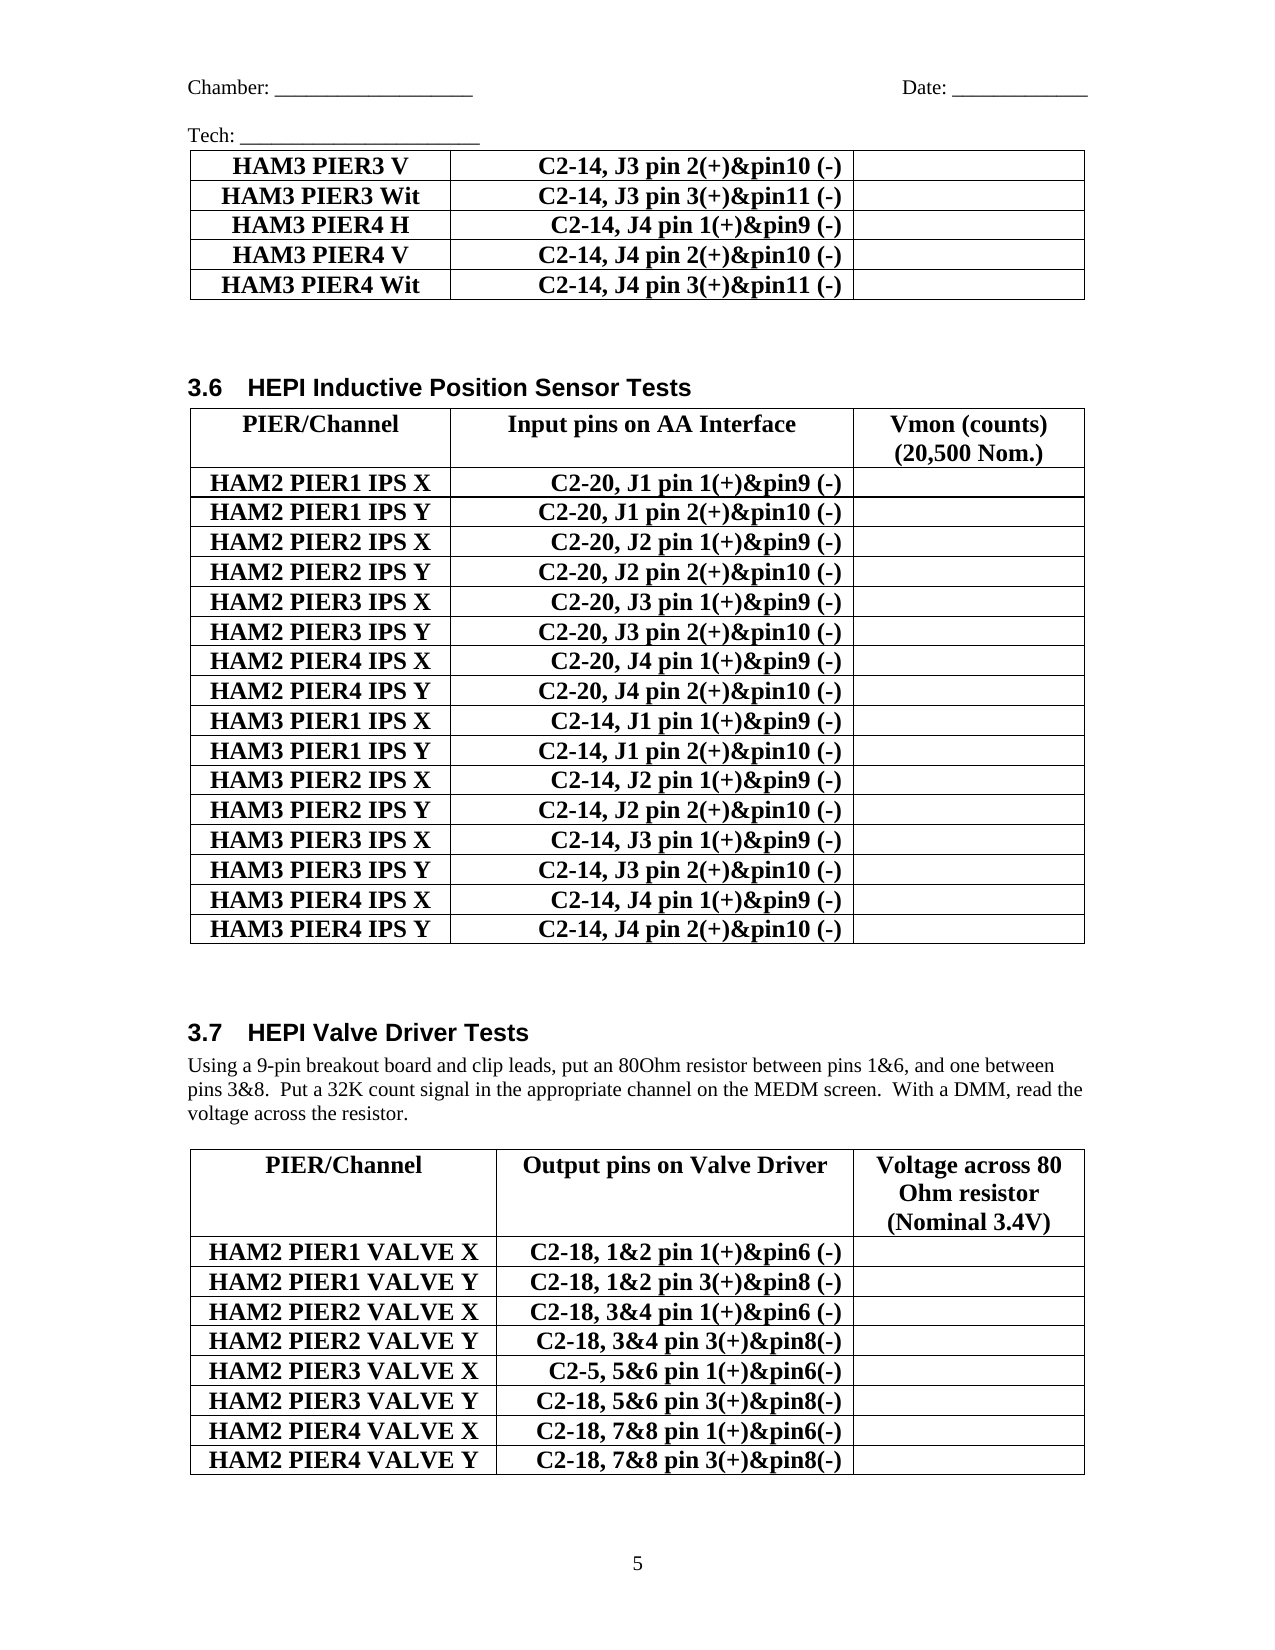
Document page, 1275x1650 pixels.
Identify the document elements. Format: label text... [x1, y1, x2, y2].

table_header Vmon (counts) (20,500 Nom.) [854, 409, 1084, 467]
table_cell [854, 617, 1084, 645]
table_cell C2-20, J2 pin 1(+)&pin9 (-) [451, 527, 853, 556]
table_cell [854, 766, 1084, 794]
table_cell [854, 825, 1084, 854]
table_header Voltage across 80 Ohm resistor (Nominal 3.4V) [854, 1150, 1084, 1236]
table_cell C2-18, 1&2 pin 1(+)&pin6 (-) [497, 1237, 853, 1266]
table_cell [854, 1356, 1084, 1385]
table_cell [854, 211, 1084, 239]
table_cell HAM2 PIER2 VALVE X [191, 1297, 496, 1325]
table_header Output pins on Valve Driver [497, 1150, 853, 1236]
table_cell C2-20, J2 pin 2(+)&pin10 (-) [451, 557, 853, 586]
table_cell C2-18, 7&8 pin 1(+)&pin6(-) [497, 1416, 853, 1444]
table_cell [854, 181, 1084, 209]
table_cell [854, 1326, 1084, 1355]
table_cell [854, 1237, 1084, 1266]
table_cell [854, 646, 1084, 675]
table_cell C2-20, J4 pin 2(+)&pin10 (-) [451, 676, 853, 705]
table_cell C2-18, 5&6 pin 3(+)&pin8(-) [497, 1386, 853, 1415]
table_cell [854, 1386, 1084, 1415]
text Using a 9-pin breakout board and clip leads, put an 80Ohm resistor between pins 1&6, and one between pins 3&8. Put a 32K count signal in the appropriate channel on the MEDM screen. With a DMM, read the voltage across the resistor. [187, 1052, 1087, 1125]
table_cell [854, 1267, 1084, 1296]
table_cell C2-14, J4 pin 2(+)&pin10 (-) [451, 915, 853, 943]
table_cell HAM2 PIER3 VALVE X [191, 1356, 496, 1385]
table_cell C2-14, J3 pin 2(+)&pin10 (-) [451, 151, 853, 180]
table_cell C2-18, 3&4 pin 3(+)&pin8(-) [497, 1326, 853, 1355]
table_cell HAM3 PIER4 IPS Y [191, 915, 450, 943]
table_cell HAM3 PIER3 IPS X [191, 825, 450, 854]
table_cell HAM2 PIER1 VALVE X [191, 1237, 496, 1266]
table_cell C2-14, J1 pin 1(+)&pin9 (-) [451, 706, 853, 735]
table_cell C2-20, J4 pin 1(+)&pin9 (-) [451, 646, 853, 675]
table_cell C2-20, J3 pin 2(+)&pin10 (-) [451, 617, 853, 645]
table_cell HAM3 PIER2 IPS X [191, 766, 450, 794]
table_cell [854, 270, 1084, 299]
table_cell C2-18, 3&4 pin 1(+)&pin6 (-) [497, 1297, 853, 1325]
table_cell HAM2 PIER1 VALVE Y [191, 1267, 496, 1296]
table_cell C2-14, J4 pin 2(+)&pin10 (-) [451, 240, 853, 269]
table_cell C2-14, J4 pin 1(+)&pin9 (-) [451, 885, 853, 913]
table_cell [854, 1416, 1084, 1444]
table_cell C2-14, J3 pin 3(+)&pin11 (-) [451, 181, 853, 209]
table_cell HAM3 PIER4 V [191, 240, 450, 269]
table_cell [854, 498, 1084, 526]
table_cell HAM3 PIER2 IPS Y [191, 795, 450, 824]
table_cell C2-20, J1 pin 1(+)&pin9 (-) [451, 468, 853, 496]
table_cell [854, 736, 1084, 764]
table_cell [854, 557, 1084, 586]
table_cell C2-18, 7&8 pin 3(+)&pin8(-) [497, 1446, 853, 1474]
table_cell [854, 151, 1084, 180]
table_cell HAM2 PIER2 IPS Y [191, 557, 450, 586]
table_cell [854, 527, 1084, 556]
table_cell HAM2 PIER2 VALVE Y [191, 1326, 496, 1355]
table_cell HAM3 PIER3 Wit [191, 181, 450, 209]
table_cell HAM3 PIER1 IPS Y [191, 736, 450, 764]
table_cell C2-5, 5&6 pin 1(+)&pin6(-) [497, 1356, 853, 1385]
table_cell HAM2 PIER1 IPS Y [191, 498, 450, 526]
table_cell HAM2 PIER4 IPS Y [191, 676, 450, 705]
table_cell [854, 676, 1084, 705]
table_cell HAM3 PIER4 H [191, 211, 450, 239]
table_cell [854, 915, 1084, 943]
table_cell [854, 855, 1084, 884]
table_cell HAM2 PIER4 VALVE Y [191, 1446, 496, 1474]
table_cell C2-14, J3 pin 2(+)&pin10 (-) [451, 855, 853, 884]
table_cell [854, 468, 1084, 496]
table_header PIER/Channel [191, 1150, 496, 1236]
table_cell C2-20, J3 pin 1(+)&pin9 (-) [451, 587, 853, 616]
table_cell HAM3 PIER4 Wit [191, 270, 450, 299]
table_cell HAM3 PIER4 IPS X [191, 885, 450, 913]
table_cell HAM3 PIER3 IPS Y [191, 855, 450, 884]
table_cell C2-14, J2 pin 1(+)&pin9 (-) [451, 766, 853, 794]
table_cell [854, 240, 1084, 269]
table_cell C2-14, J4 pin 3(+)&pin11 (-) [451, 270, 853, 299]
table_cell HAM2 PIER2 IPS X [191, 527, 450, 556]
table_cell HAM2 PIER4 IPS X [191, 646, 450, 675]
table_cell [854, 1297, 1084, 1325]
table_header Input pins on AA Interface [451, 409, 853, 467]
table_cell C2-14, J1 pin 2(+)&pin10 (-) [451, 736, 853, 764]
table_cell C2-14, J4 pin 1(+)&pin9 (-) [451, 211, 853, 239]
table_cell [854, 795, 1084, 824]
subtitle HEPI Inductive Position Sensor Tests [187, 373, 1087, 402]
table_cell HAM2 PIER1 IPS X [191, 468, 450, 496]
table_header PIER/Channel [191, 409, 450, 467]
table_cell C2-18, 1&2 pin 3(+)&pin8 (-) [497, 1267, 853, 1296]
table_cell HAM2 PIER3 VALVE Y [191, 1386, 496, 1415]
table_cell HAM2 PIER3 IPS X [191, 587, 450, 616]
table_cell HAM3 PIER3 V [191, 151, 450, 180]
table_cell [854, 885, 1084, 913]
subtitle HEPI Valve Driver Tests [187, 1017, 1087, 1046]
table_cell C2-14, J2 pin 2(+)&pin10 (-) [451, 795, 853, 824]
table_cell [854, 706, 1084, 735]
table_cell HAM2 PIER3 IPS Y [191, 617, 450, 645]
table_cell C2-20, J1 pin 2(+)&pin10 (-) [451, 498, 853, 526]
table_cell [854, 1446, 1084, 1474]
table_cell [854, 587, 1084, 616]
table_cell C2-14, J3 pin 1(+)&pin9 (-) [451, 825, 853, 854]
table_cell HAM3 PIER1 IPS X [191, 706, 450, 735]
table_cell HAM2 PIER4 VALVE X [191, 1416, 496, 1444]
